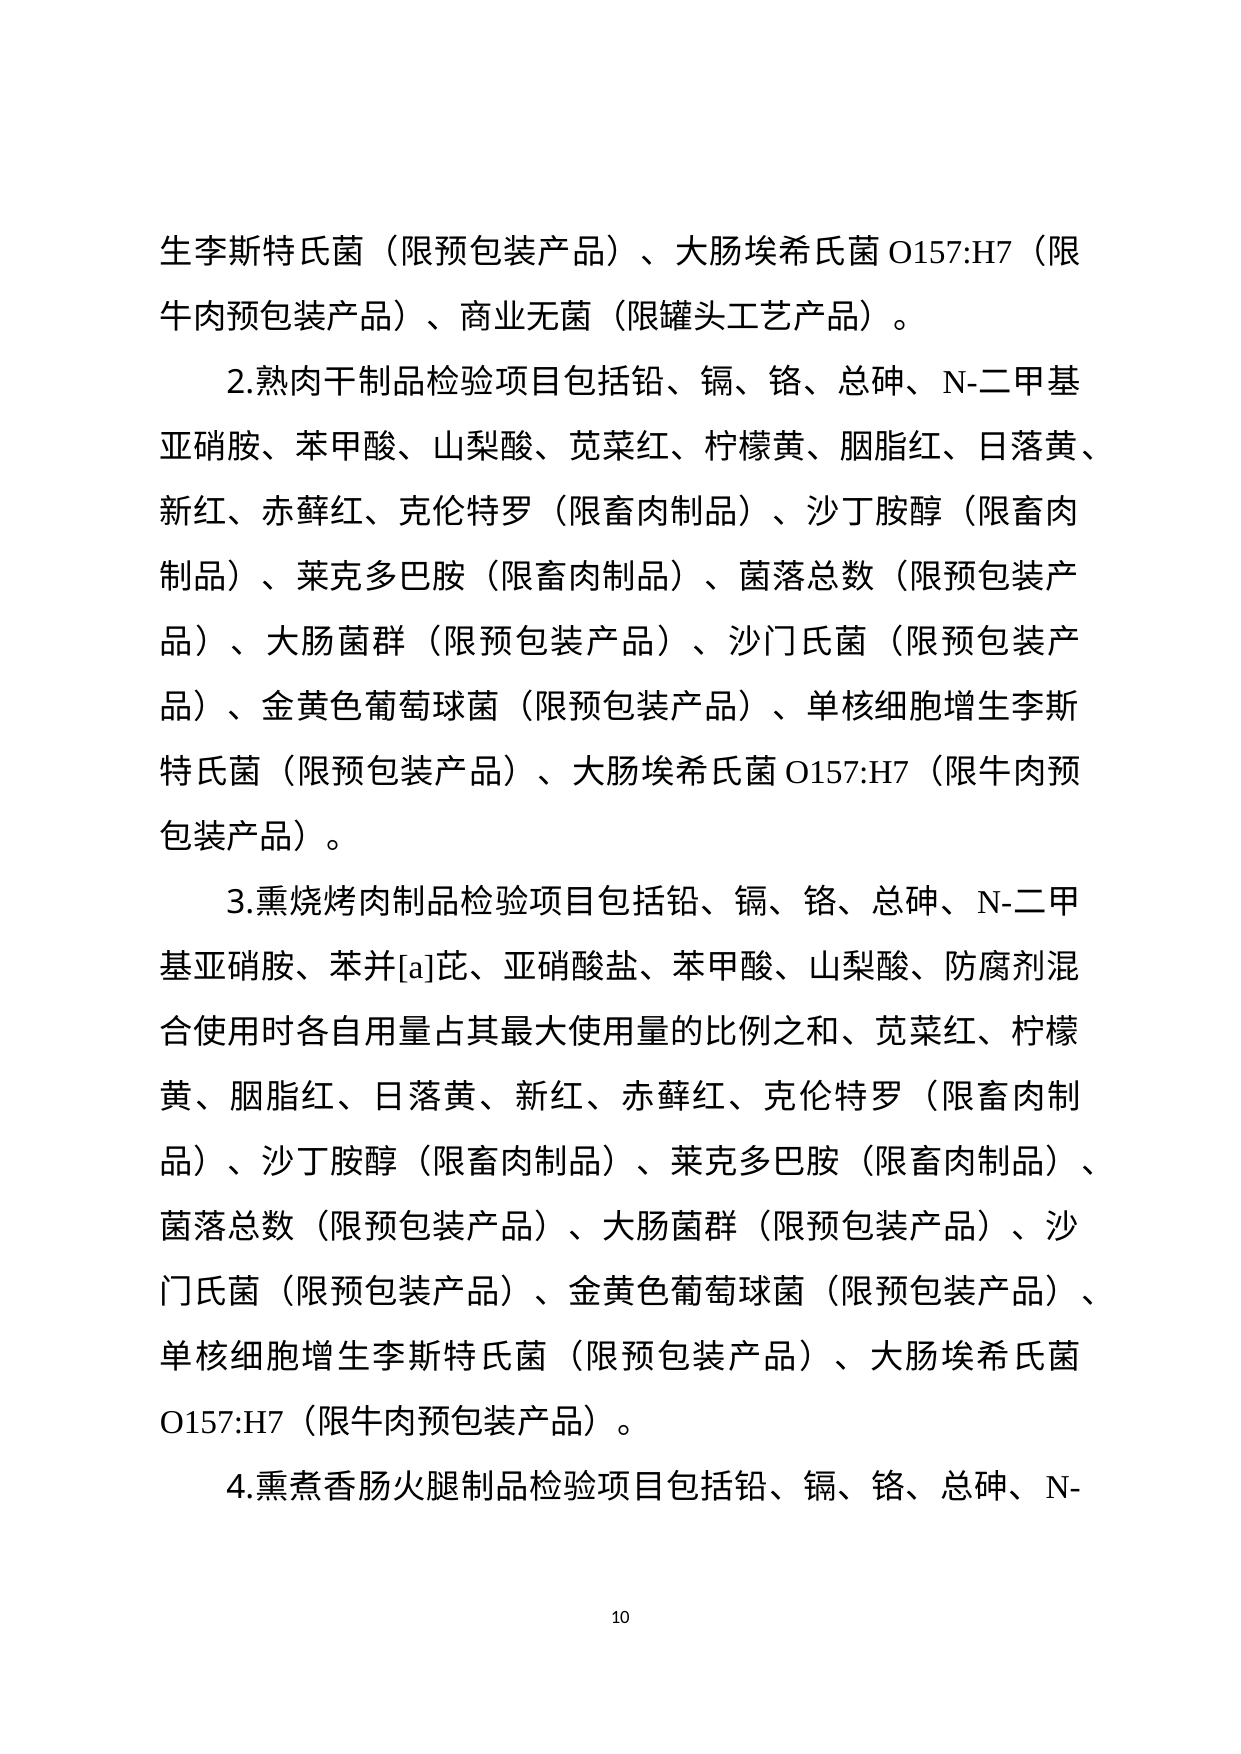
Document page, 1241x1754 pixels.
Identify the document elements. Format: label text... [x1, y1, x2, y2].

text 3.熏烧烤肉制品检验项目包括铅、镉、铬、总砷、N-二甲基亚硝胺、苯并[a]芘、亚硝酸盐、苯甲酸、山梨酸、防腐剂混合使用时各自用量占其最大使用量的比例之和、苋菜红、柠檬黄、胭脂红、日落黄、新红、赤藓红、克伦特罗（限畜肉制品）、沙丁胺醇（限畜肉制品）、莱克多巴胺（限畜肉制品）、菌落总数（限预包装产品）、大肠菌群（限预包装产品）、沙门氏菌（限预包装产品）、金黄色葡萄球菌（限预包装产品）、单核细胞增生李斯特氏菌（限预包装产品）、大肠埃希氏菌O157:H7（限牛肉预包装产品）。 [159, 867, 1081, 1452]
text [159, 1452, 1081, 1517]
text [159, 217, 1081, 347]
text 2.熟肉干制品检验项目包括铅、镉、铬、总砷、N-二甲基亚硝胺、苯甲酸、山梨酸、苋菜红、柠檬黄、胭脂红、日落黄、新红、赤藓红、克伦特罗（限畜肉制品）、沙丁胺醇（限畜肉制品）、莱克多巴胺（限畜肉制品）、菌落总数（限预包装产品）、大肠菌群（限预包装产品）、沙门氏菌（限预包装产品）、金黄色葡萄球菌（限预包装产品）、单核细胞增生李斯特氏菌（限预包装产品）、大肠埃希氏菌O157:H7（限牛肉预包装产品）。 [159, 347, 1081, 867]
